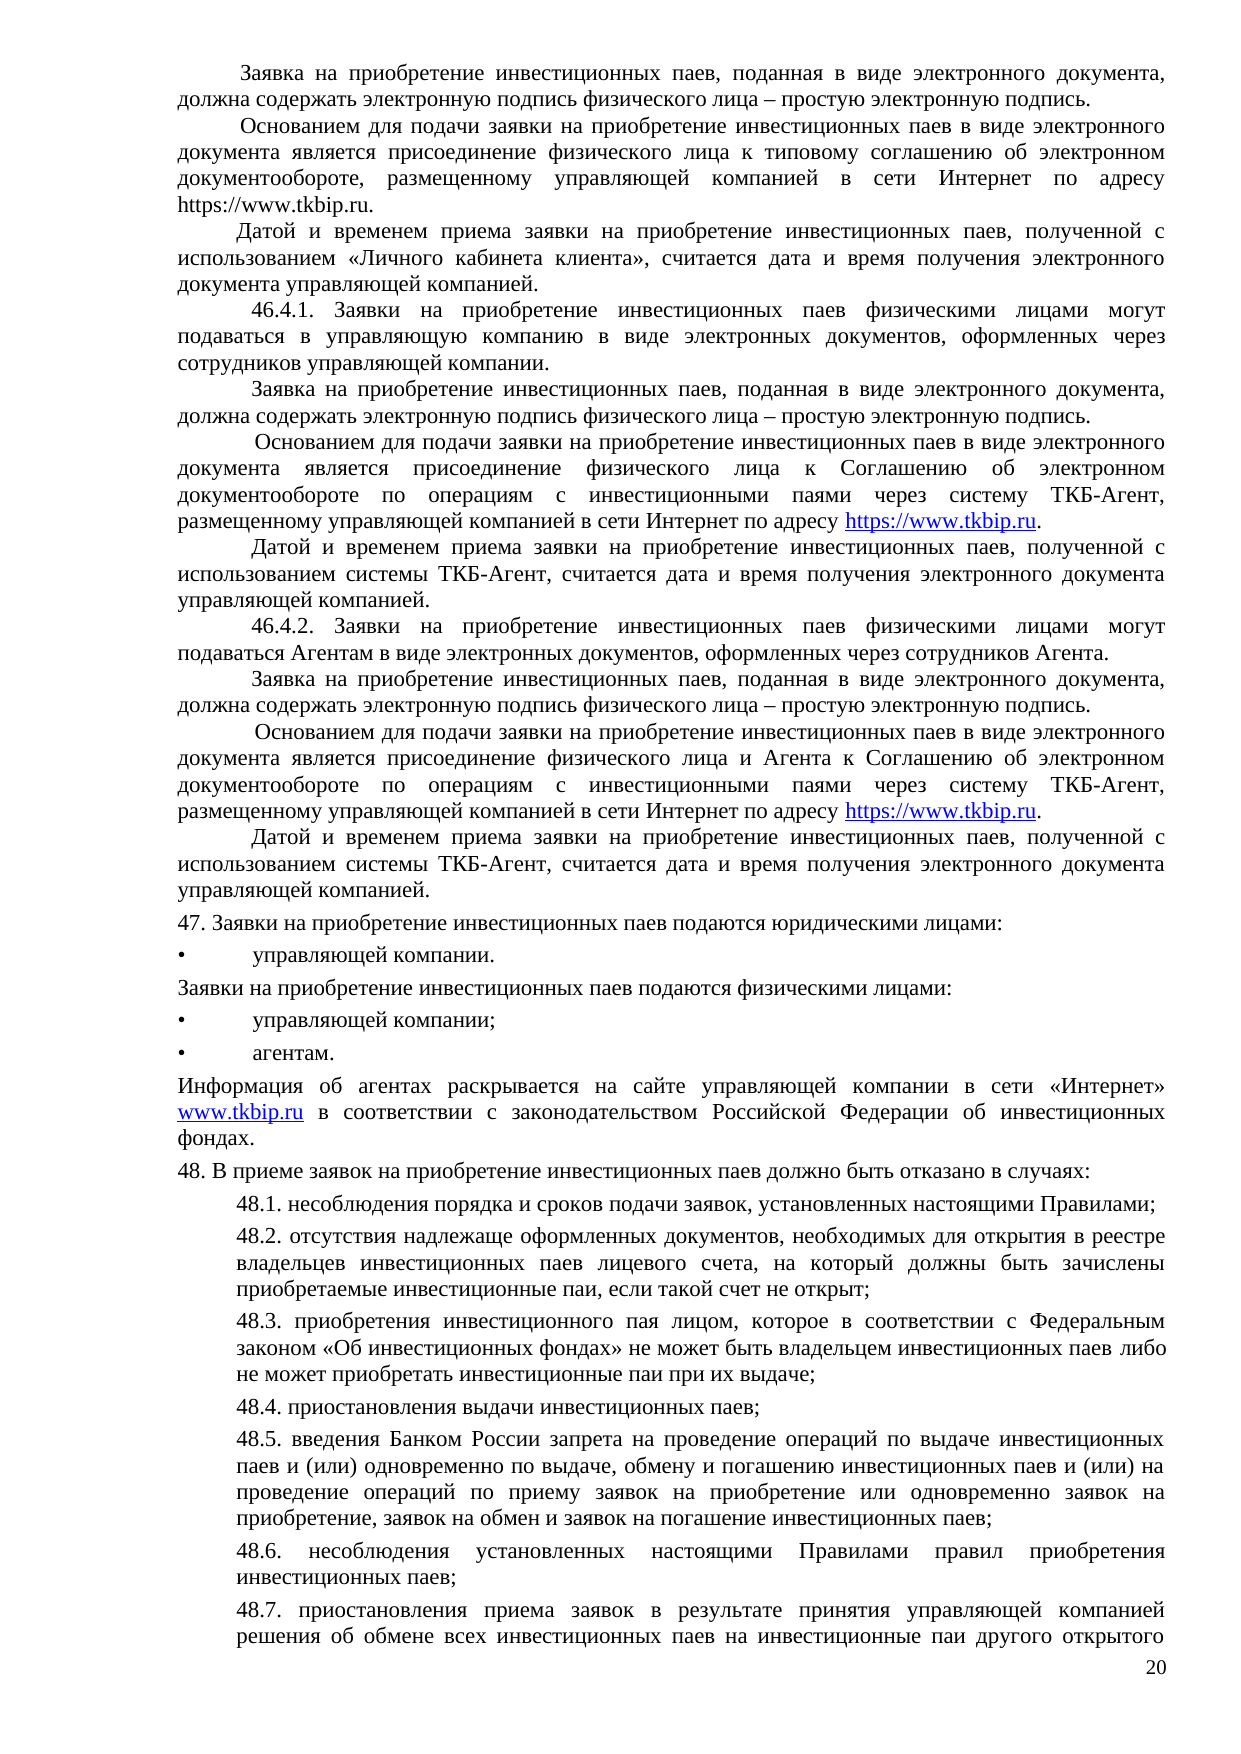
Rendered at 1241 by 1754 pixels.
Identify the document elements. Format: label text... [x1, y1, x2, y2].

text 48.5. введения Банком России запрета на проведение операций по выдаче инвестиционных паев и (или) одновременно по выдаче, обмену и погашению инвестиционных паев и (или) на проведение операций по приему заявок на приобретение или одновременно заявок на приобретение, заявок на обмен и заявок на погашение инвестиционных паев; [236, 1425, 1167, 1531]
text Основанием для подачи заявки на приобретение инвестиционных паев в виде электронного документа является присоединение физического лица к типовому соглашению об электронном документообороте, размещенному управляющей компанией в сети Интернет по адресу https://www.tkbip.ru. [177, 112, 1167, 217]
text 48.3. приобретения инвестиционного пая лицом, которое в соответствии с Федеральным законом «Об инвестиционных фондах» не может быть владельцем инвестиционных паев либо не может приобретать инвестиционные паи при их выдаче; [236, 1307, 1167, 1387]
text Заявки на приобретение инвестиционных паев подаются физическими лицами: [177, 974, 1167, 1000]
text 48.2. отсутствия надлежаще оформленных документов, необходимых для открытия в реестре владельцев инвестиционных паев лицевого счета, на который должны быть зачислены приобретаемые инвестиционные паи, если такой счет не открыт; [236, 1222, 1167, 1301]
text 46.4.1. Заявки на приобретение инвестиционных паев физическими лицами могут подаваться в управляющую компанию в виде электронных документов, оформленных через сотрудников управляющей компании. [177, 296, 1167, 375]
text 46.4.2. Заявки на приобретение инвестиционных паев физическими лицами могут подаваться Агентам в виде электронных документов, оформленных через сотрудников Агента. [177, 612, 1167, 665]
text • управляющей компании; [177, 1006, 1167, 1033]
text 48.6. несоблюдения установленных настоящими Правилами правил приобретения инвестиционных паев; [236, 1537, 1167, 1590]
text Датой и временем приема заявки на приобретение инвестиционных паев, полученной с использованием «Личного кабинета клиента», считается дата и время получения электронного документа управляющей компанией. [177, 217, 1167, 296]
text Датой и временем приема заявки на приобретение инвестиционных паев, полученной с использованием системы ТКБ-Агент, считается дата и время получения электронного документа управляющей компанией. [177, 533, 1167, 612]
text 48.1. несоблюдения порядка и сроков подачи заявок, установленных настоящими Правилами; [236, 1189, 1167, 1216]
text 47. Заявки на приобретение инвестиционных паев подаются юридическими лицами: [177, 909, 1167, 935]
text Заявка на приобретение инвестиционных паев, поданная в виде электронного документа, должна содержать электронную подпись физического лица – простую электронную подпись. [177, 665, 1167, 718]
text • управляющей компании. [177, 941, 1167, 968]
text 48.4. приостановления выдачи инвестиционных паев; [236, 1393, 1167, 1419]
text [236, 1596, 1167, 1649]
text Основанием для подачи заявки на приобретение инвестиционных паев в виде электронного документа является присоединение физического лица и Агента к Соглашению об электронном документообороте по операциям с инвестиционными паями через систему ТКБ-Агент, размещенному управляющей компанией в сети Интернет по адресу https://www.tkbip.ru. [177, 718, 1167, 823]
text 48. В приеме заявок на приобретение инвестиционных паев должно быть отказано в случаях: [177, 1157, 1167, 1183]
text Основанием для подачи заявки на приобретение инвестиционных паев в виде электронного документа является присоединение физического лица к Соглашению об электронном документообороте по операциям с инвестиционными паями через систему ТКБ-Агент, размещенному управляющей компанией в сети Интернет по адресу https://www.tkbip.ru. [177, 428, 1167, 533]
text Датой и временем приема заявки на приобретение инвестиционных паев, полученной с использованием системы ТКБ-Агент, считается дата и время получения электронного документа управляющей компанией. [177, 823, 1167, 902]
text Заявка на приобретение инвестиционных паев, поданная в виде электронного документа, должна содержать электронную подпись физического лица – простую электронную подпись. [177, 59, 1167, 112]
text Информация об агентах раскрывается на сайте управляющей компании в сети «Интернет» www.tkbip.ru в соответствии с законодательством Российской Федерации об инвестиционных фондах. [177, 1072, 1167, 1151]
text • агентам. [177, 1039, 1167, 1065]
text Заявка на приобретение инвестиционных паев, поданная в виде электронного документа, должна содержать электронную подпись физического лица – простую электронную подпись. [177, 375, 1167, 428]
